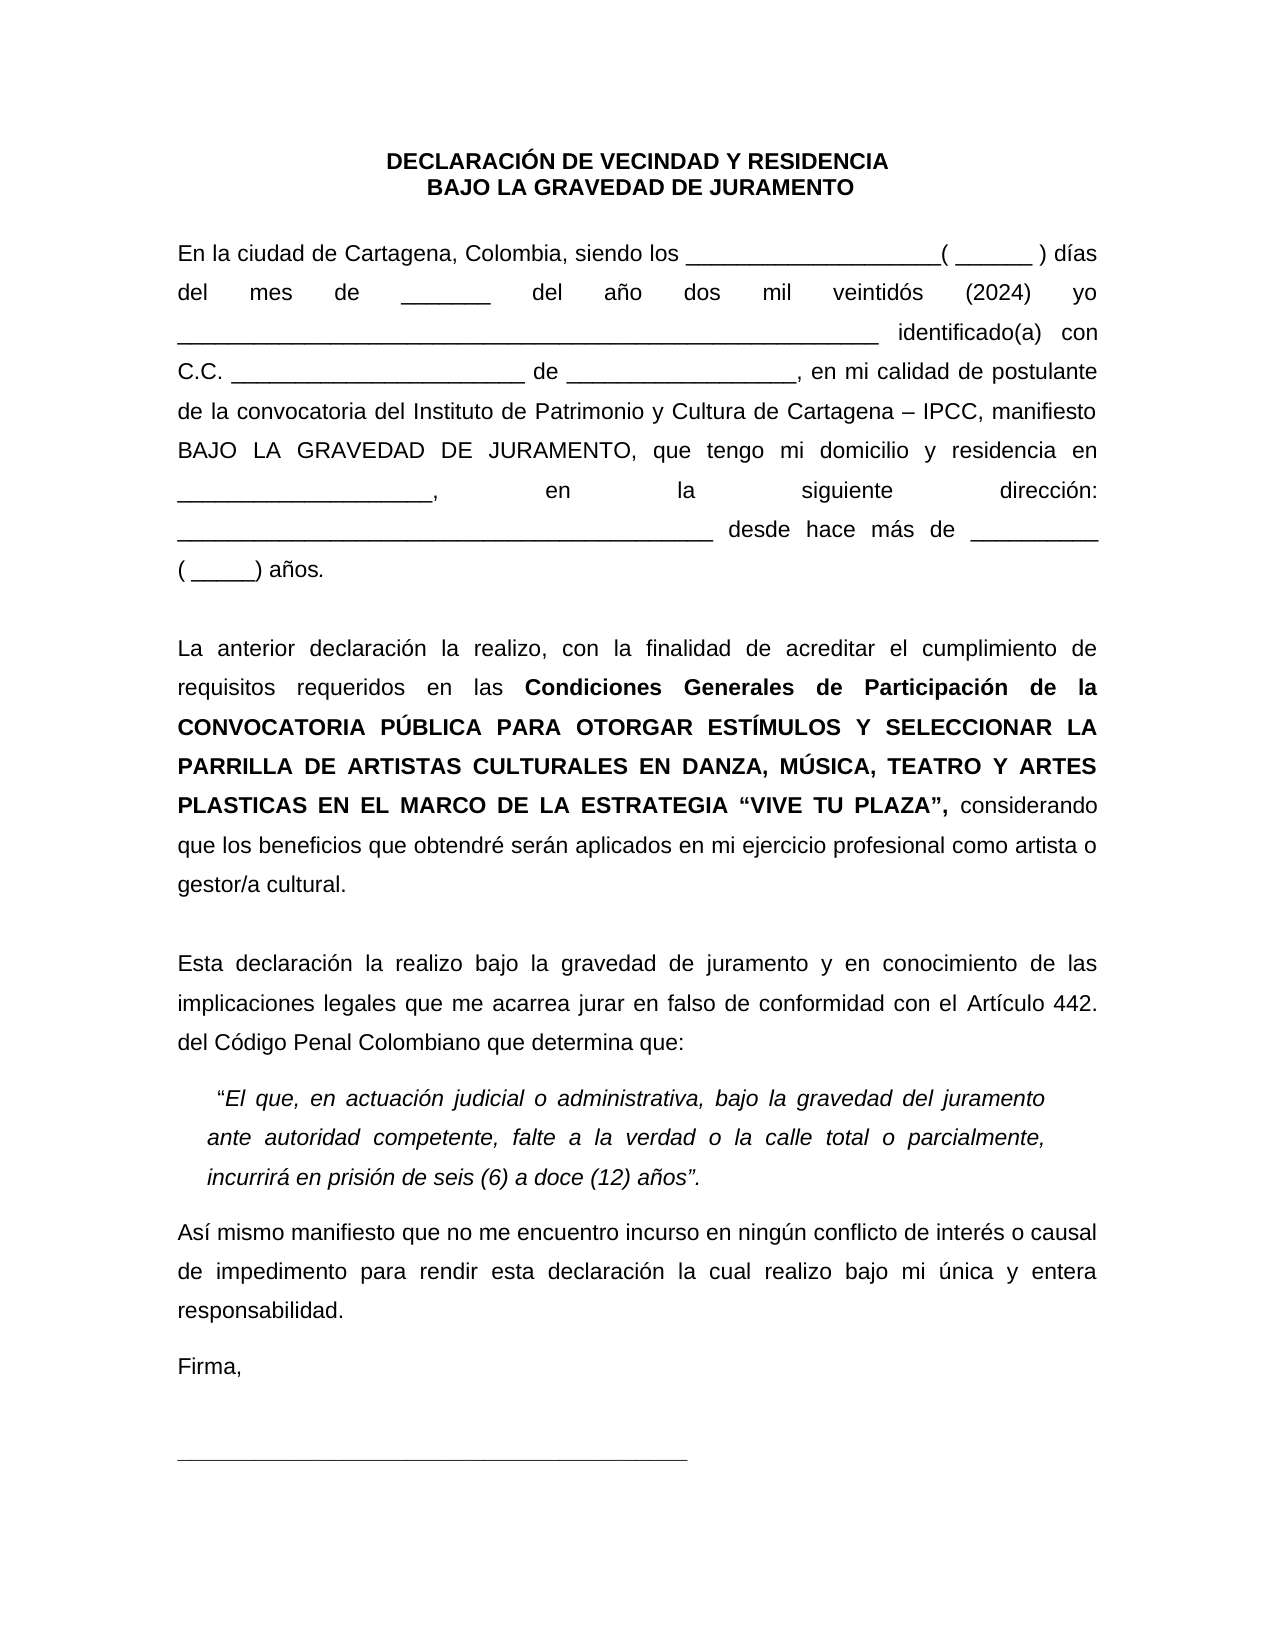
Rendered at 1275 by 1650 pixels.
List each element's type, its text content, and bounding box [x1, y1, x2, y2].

text Así mismo manifiesto que no me encuentro incurso en ningún conflicto de interés o causal de impedimento para rendir esta declaración la cual realizo bajo mi única y entera responsabilidad. [177, 1218, 1098, 1324]
text Esta declaración la realizo bajo la gravedad de juramento y en conocimiento de las implicaciones legales que me acarrea jurar en falso de conformidad con el Artículo 442. del Código Penal Colombiano que determina que: [177, 950, 1098, 1056]
text BAJO LA GRAVEDAD DE JURAMENTO [177, 174, 1098, 200]
text La anterior declaración la realizo, con la finalidad de acreditar el cumplimiento de requisitos requeridos en las Condiciones Generales de Participación de la CONVOCATORIA PÚBLICA PARA OTORGAR ESTÍMULOS Y SELECCIONAR LA PARRILLA DE ARTISTAS CULTURALES EN DANZA, MÚSICA, TEATRO Y ARTES PLASTICAS EN EL MARCO DE LA ESTRATEGIA “VIVE TU PLAZA”, considerando que los beneficios que obtendré serán aplicados en mi ejercicio profesional como artista o gestor/a cultural. [177, 634, 1098, 898]
text DECLARACIÓN DE VECINDAD Y RESIDENCIA [177, 148, 1098, 174]
text Firma, [177, 1353, 1098, 1379]
text En la ciudad de Cartagena, Colombia, siendo los ____________________( ______ ) días del mes de _______ del año dos mil veintidós (2024) yo _______________________________________________________ identificado(a) con C.C. _______________________ de __________________, en mi calidad de postulante de la convocatoria del Instituto de Patrimonio y Cultura de Cartagena – IPCC, manifiesto BAJO LA GRAVEDAD DE JURAMENTO, que tengo mi domicilio y residencia en ____________________, en la siguiente dirección: __________________________________________ desde hace más de __________ ( _____) años. [177, 240, 1098, 582]
text “El que, en actuación judicial o administrativa, bajo la gravedad del juramento ante autoridad competente, falte a la verdad o la calle total o parcialmente, incurrirá en prisión de seis (6) a doce (12) años”. [207, 1084, 1048, 1190]
text ________________________________________ [177, 1437, 1098, 1463]
